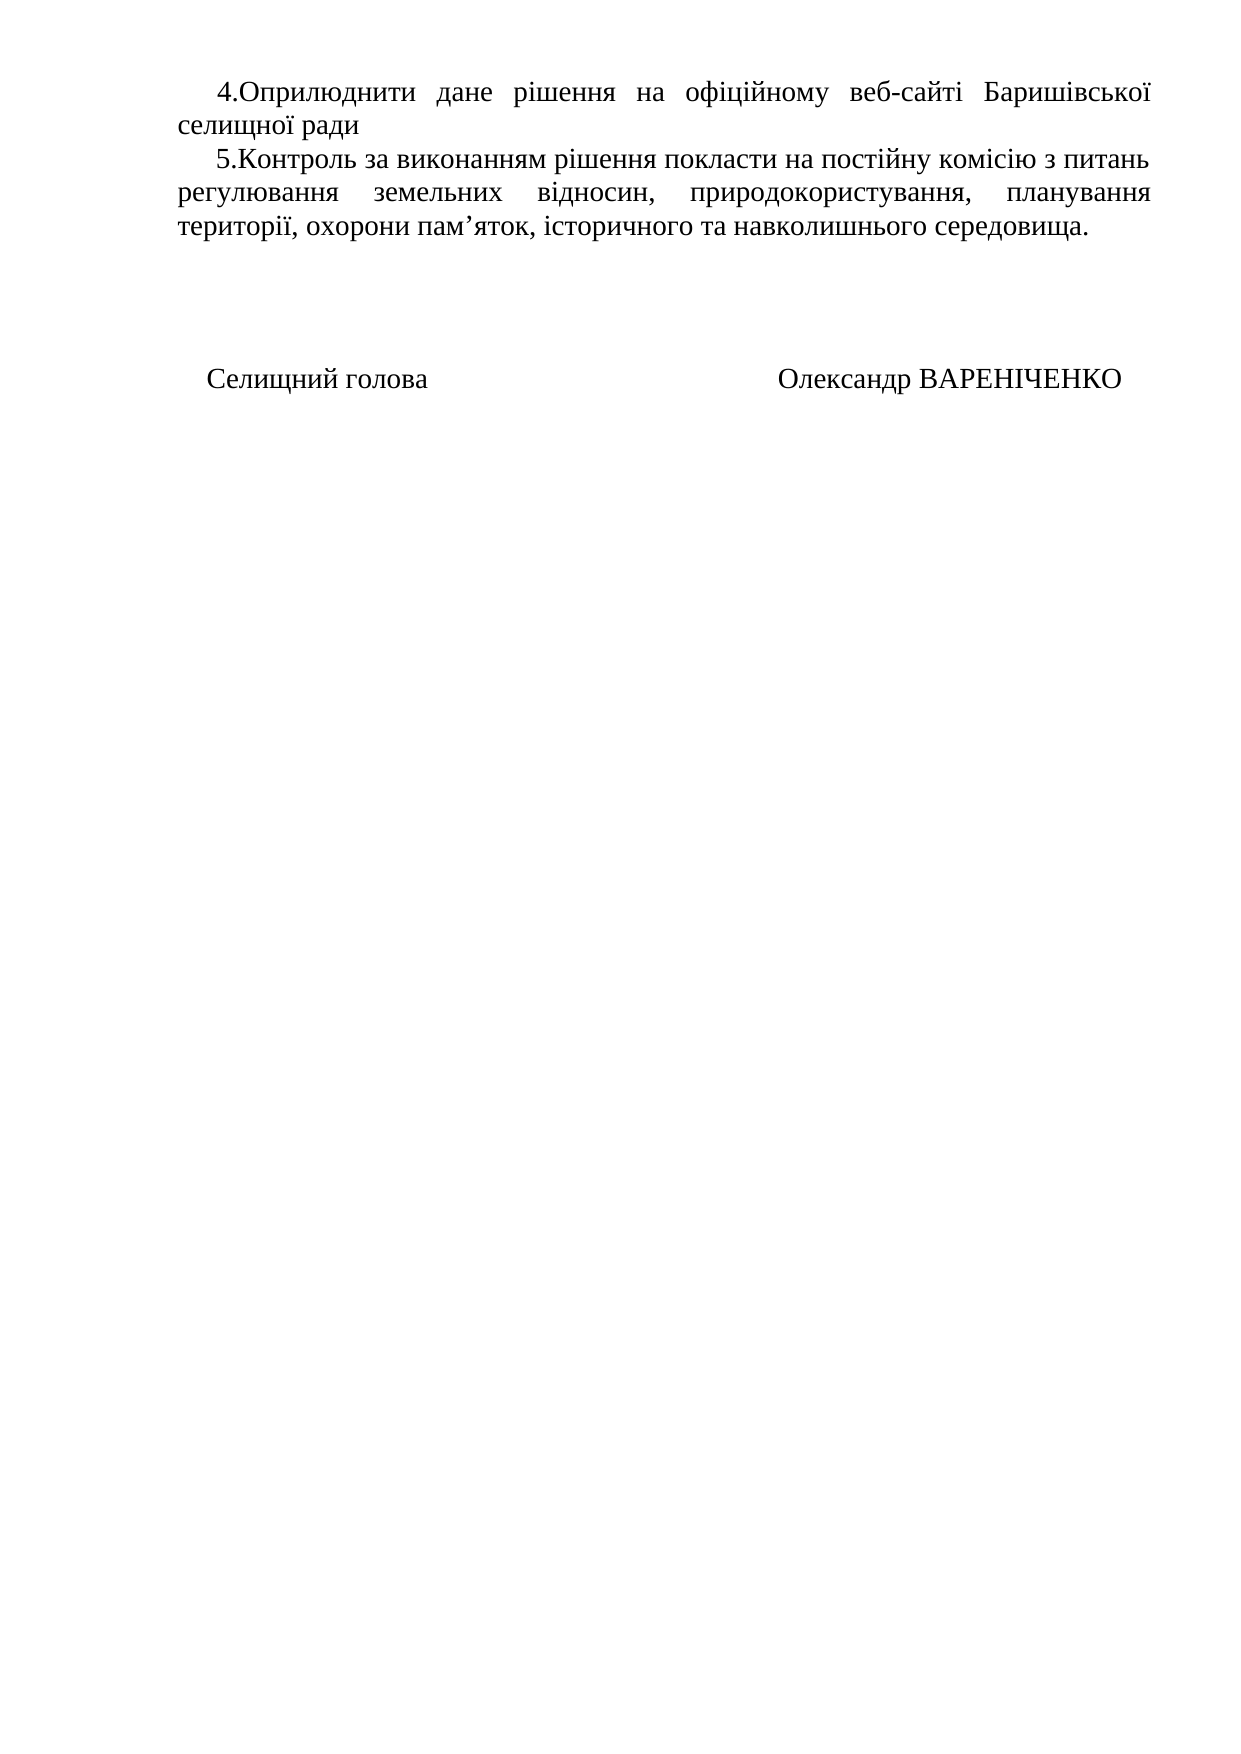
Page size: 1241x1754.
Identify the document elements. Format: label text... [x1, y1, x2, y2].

text 4.Оприлюднити дане рішення на офіційному веб-сайті Баришівської селищної ради [177, 74, 1152, 141]
text 5.Контроль за виконанням рішення покласти на постійну комісію з питань регулювання земельних відносин, природокористування, планування території, охорони пам’яток, історичного та навколишнього середовища. [177, 141, 1152, 242]
text Селищний голова Олександр ВАРЕНІЧЕНКО [177, 361, 1152, 395]
